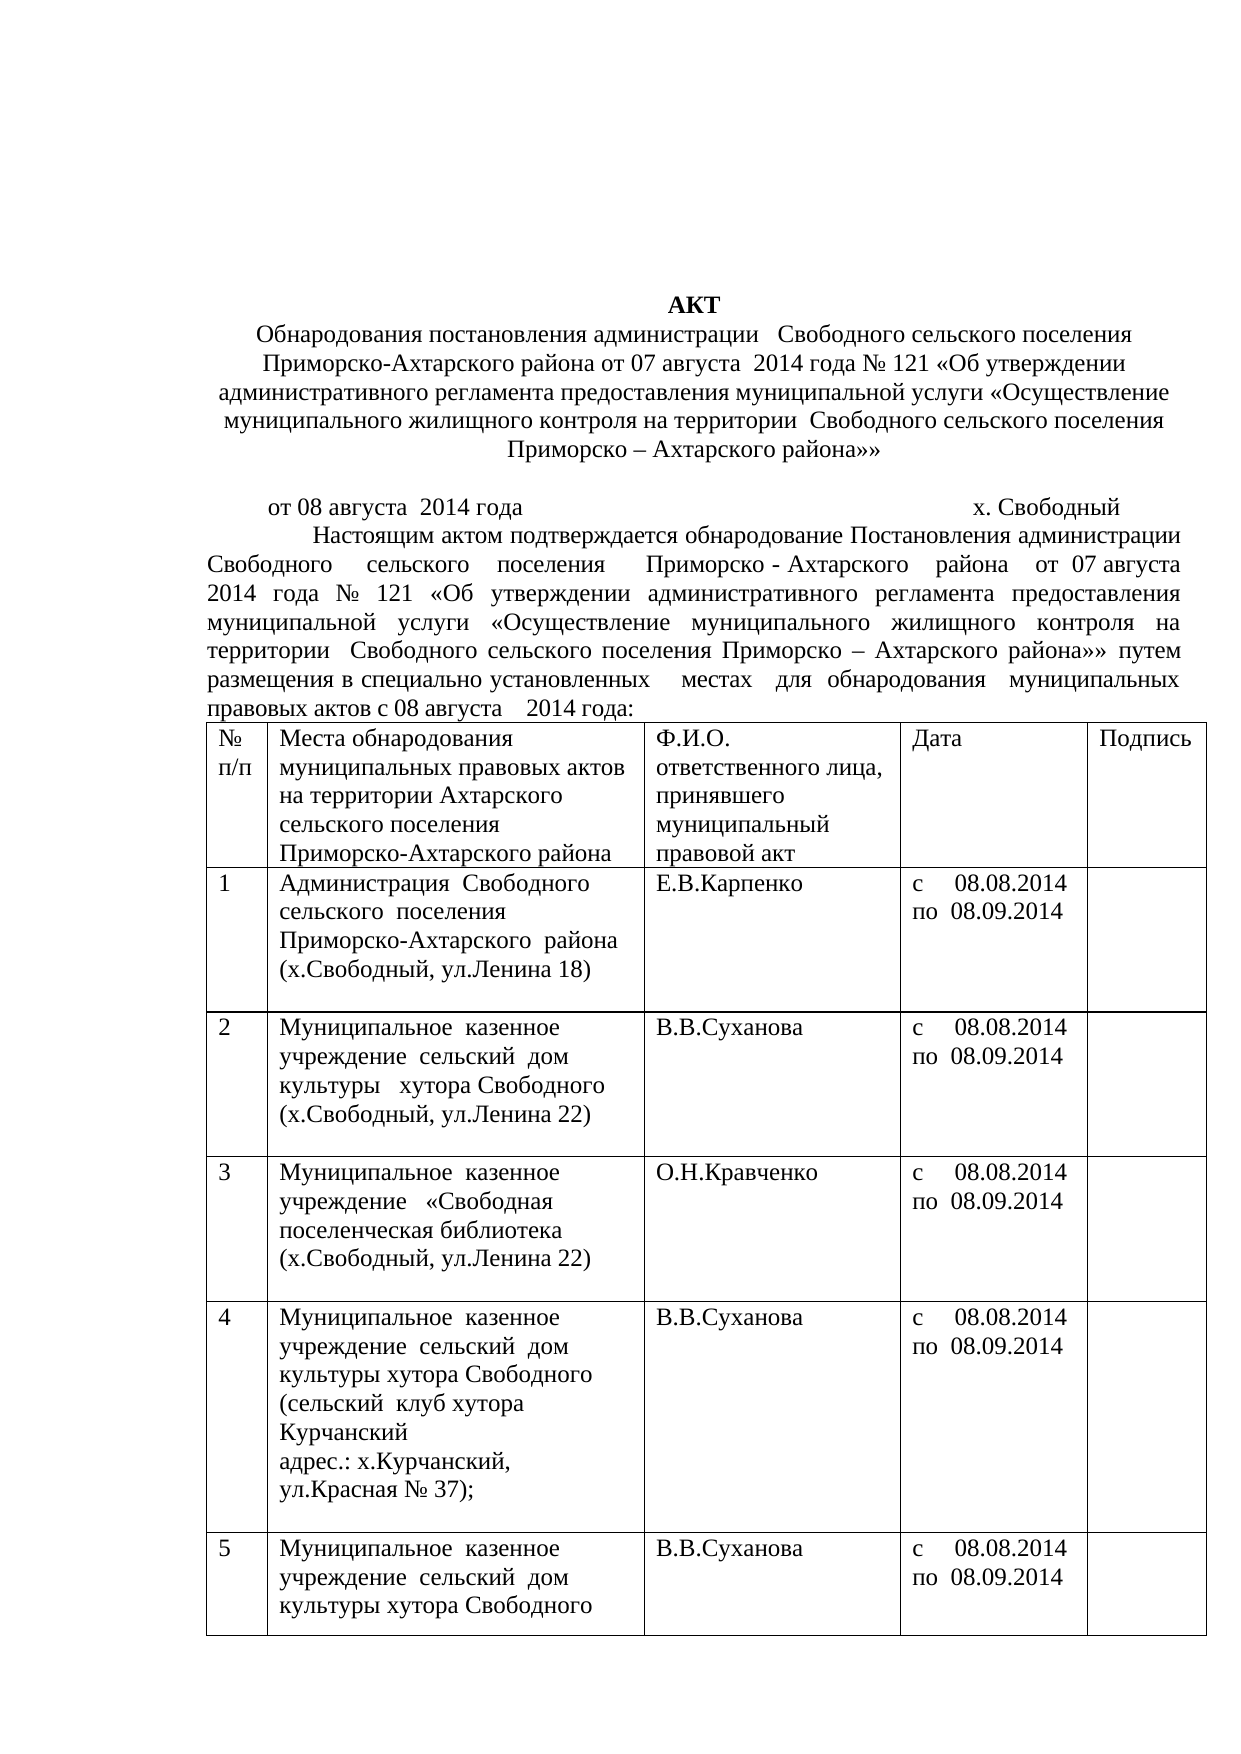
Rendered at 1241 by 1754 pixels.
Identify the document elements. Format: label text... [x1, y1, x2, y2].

table_header Места обнародования муниципальных правовых актов на территории Ахтарского сельского поселения Приморско-Ахтарского района [268, 723, 644, 867]
table_cell Муниципальное казенное учреждение сельский дом культуры хутора Свободного (х.Свободный, ул.Ленина 22) [268, 1013, 644, 1156]
text Настоящим актом подтверждается обнародование Постановления администрации Свободного сельского поселения Приморско - Ахтарского района от 07 августа 2014 года № 121 «Об утверждении административного регламента предоставления муниципальной услуги «Осуществление муниципального жилищного контроля на территории Свободного сельского поселения Приморско – Ахтарского района»» путем размещения в специально установленных местах для обнародования муниципальных правовых актов с 08 августа 2014 года: [207, 521, 1181, 722]
table_cell [1088, 1302, 1206, 1532]
table_cell 4 [207, 1302, 267, 1532]
text Обнародования постановления администрации Свободного сельского поселения Приморско-Ахтарского района от 07 августа 2014 года № 121 «Об утверждении административного регламента предоставления муниципальной услуги «Осуществление муниципального жилищного контроля на территории Свободного сельского поселения Приморско – Ахтарского района»» [207, 319, 1181, 463]
table_cell В.В.Суханова [645, 1013, 900, 1156]
table_header Ф.И.О. ответственного лица, принявшего муниципальный правовой акт [645, 723, 900, 867]
table_header Подпись [1088, 723, 1206, 867]
table_cell 2 [207, 1013, 267, 1156]
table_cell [268, 1533, 644, 1635]
table_cell Муниципальное казенное учреждение «Свободная поселенческая библиотека (х.Свободный, ул.Ленина 22) [268, 1157, 644, 1301]
text АКТ [207, 291, 1181, 319]
table_cell Е.В.Карпенко [645, 868, 900, 1011]
text от 08 августа 2014 года х. Свободный [207, 492, 1181, 521]
table_cell с 08.08.2014 по 08.09.2014 [901, 1302, 1087, 1532]
table_cell 3 [207, 1157, 267, 1301]
table_cell с 08.08.2014 по 08.09.2014 [901, 868, 1087, 1011]
table_cell В.В.Суханова [645, 1302, 900, 1532]
table_cell [1088, 868, 1206, 1011]
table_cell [901, 1533, 1087, 1635]
table_header № п/п [207, 723, 267, 867]
table_cell 5 [207, 1533, 267, 1635]
table_cell с 08.08.2014 по 08.09.2014 [901, 1157, 1087, 1301]
table_cell О.Н.Кравченко [645, 1157, 900, 1301]
table_cell [1088, 1157, 1206, 1301]
table_cell [1088, 1533, 1206, 1635]
table_header Дата [901, 723, 1087, 867]
table_cell с 08.08.2014 по 08.09.2014 [901, 1013, 1087, 1156]
table_cell Муниципальное казенное учреждение сельский дом культуры хутора Свободного (сельский клуб хутора Курчанский адрес.: х.Курчанский, ул.Красная № 37); [268, 1302, 644, 1532]
table_cell В.В.Суханова [645, 1533, 900, 1635]
table_cell Администрация Свободного сельского поселения Приморско-Ахтарского района (х.Свободный, ул.Ленина 18) [268, 868, 644, 1011]
table_cell 1 [207, 868, 267, 1011]
table_cell [1088, 1013, 1206, 1156]
